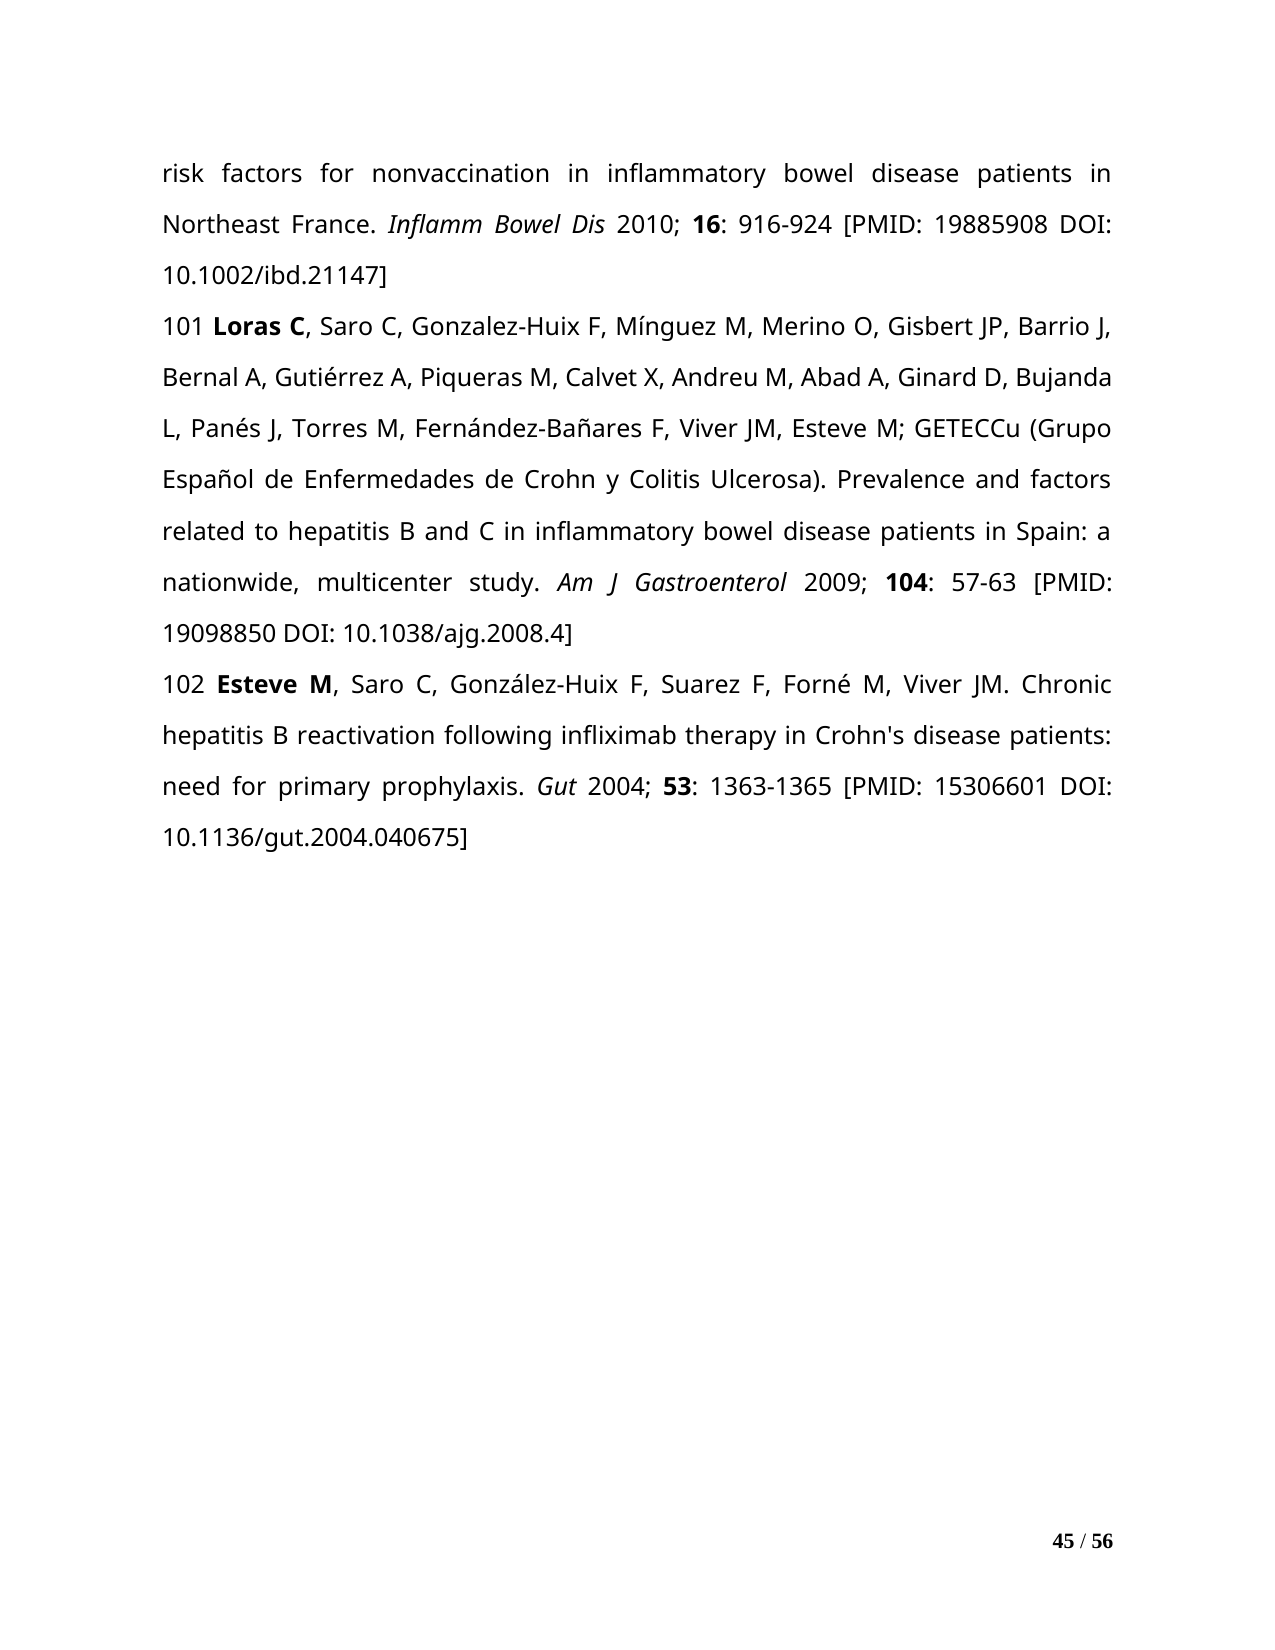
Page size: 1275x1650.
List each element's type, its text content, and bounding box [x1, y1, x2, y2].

text 102 Esteve M, Saro C, González-Huix F, Suarez F, Forné M, Viver JM. Chronic hepatitis B reactivation following infliximab therapy in Crohn's disease patients: need for primary prophylaxis. Gut 2004; 53: 1363-1365 [PMID: 15306601 DOI: 10.1136/gut.2004.040675] [162, 666, 1113, 853]
text 101 Loras C, Saro C, Gonzalez-Huix F, Mínguez M, Merino O, Gisbert JP, Barrio J, Bernal A, Gutiérrez A, Piqueras M, Calvet X, Andreu M, Abad A, Ginard D, Bujanda L, Panés J, Torres M, Fernández-Bañares F, Viver JM, Esteve M; GETECCu (Grupo Español de Enfermedades de Crohn y Colitis Ulcerosa). Prevalence and factors related to hepatitis B and C in inflammatory bowel disease patients in Spain: a nationwide, multicenter study. Am J Gastroenterol 2009; 104: 57-63 [PMID: 19098850 DOI: 10.1038/ajg.2008.4] [162, 309, 1113, 649]
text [162, 156, 1113, 292]
